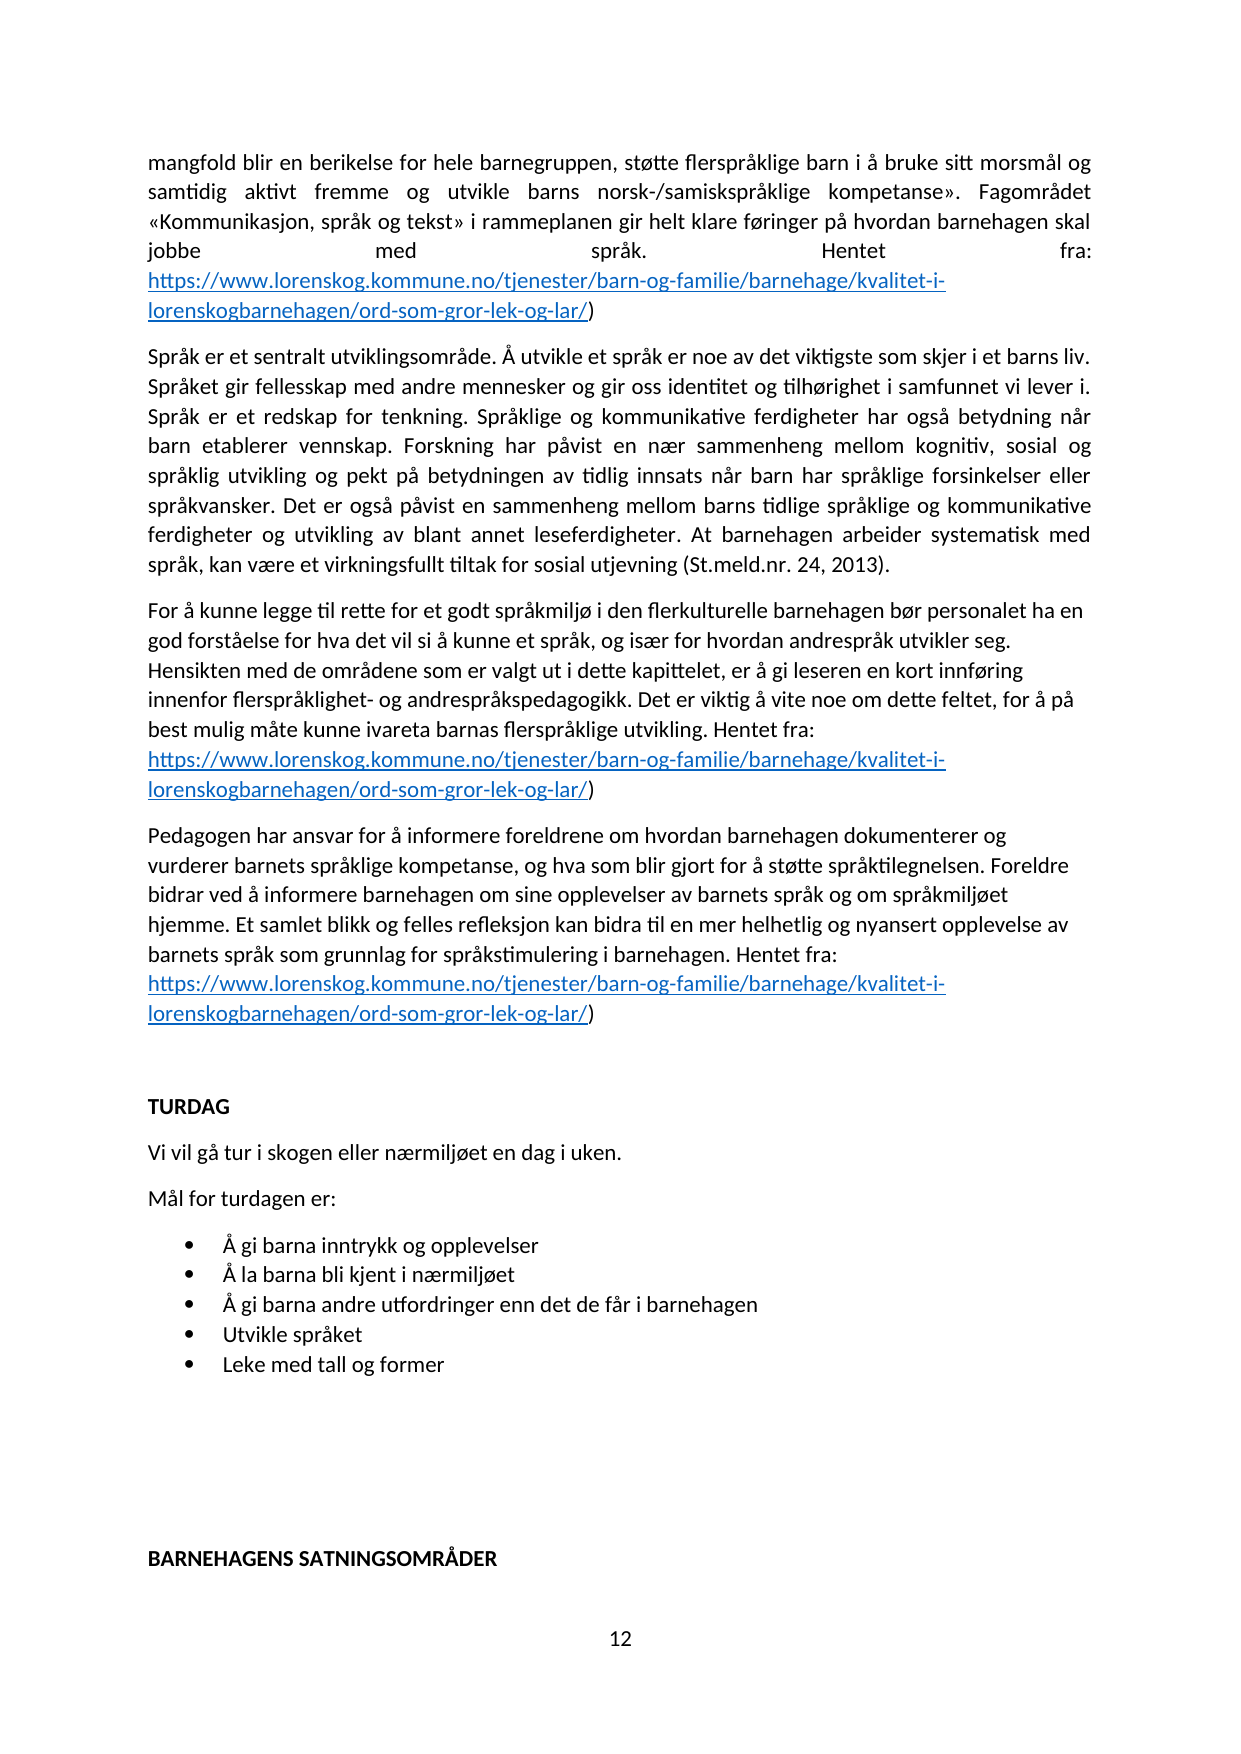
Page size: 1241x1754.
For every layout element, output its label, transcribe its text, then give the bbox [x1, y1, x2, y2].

list Å gi barna inntrykk og opplevelser [185, 1231, 1093, 1259]
text Vi vil gå tur i skogen eller nærmiljøet en dag i uken. [148, 1138, 1093, 1166]
text Mål for turdagen er: [148, 1184, 1093, 1213]
list Leke med tall og former [185, 1350, 1093, 1378]
text TURDAG [148, 1092, 1093, 1120]
text Pedagogen har ansvar for å informere foreldrene om hvordan barnehagen dokumenterer og vurderer barnets språklige kompetanse, og hva som blir gjort for å støtte språktilegnelsen. Foreldre bidrar ved å informere barnehagen om sine opplevelser av barnets språk og om språkmiljøet hjemme. Et samlet blikk og felles refleksjon kan bidra til en mer helhetlig og nyansert opplevelse av barnets språk som grunnlag for språkstimulering i barnehagen. Hentet fra: https://www.lorenskog.kommune.no/tjenester/barn-og-familie/barnehage/kvalitet-i-lorenskogbarnehagen/ord-som-gror-lek-og-lar/) [148, 821, 1093, 1027]
text Språk er et sentralt utviklingsområde. Å utvikle et språk er noe av det viktigste som skjer i et barns liv. Språket gir fellesskap med andre mennesker og gir oss identitet og tilhørighet i samfunnet vi lever i. Språk er et redskap for tenkning. Språklige og kommunikative ferdigheter har også betydning når barn etablerer vennskap. Forskning har påvist en nær sammenheng mellom kognitiv, sosial og språklig utvikling og pekt på betydningen av tidlig innsats når barn har språklige forsinkelser eller språkvansker. Det er også påvist en sammenheng mellom barns tidlige språklige og kommunikative ferdigheter og utvikling av blant annet leseferdigheter. At barnehagen arbeider systematisk med språk, kan være et virkningsfullt tiltak for sosial utjevning (St.meld.nr. 24, 2013). [148, 342, 1093, 578]
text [148, 148, 1093, 324]
list Å gi barna andre utfordringer enn det de får i barnehagen [185, 1290, 1093, 1318]
text For å kunne legge til rette for et godt språkmiljø i den flerkulturelle barnehagen bør personalet ha en god forståelse for hva det vil si å kunne et språk, og især for hvordan andrespråk utvikler seg. Hensikten med de områdene som er valgt ut i dette kapittelet, er å gi leseren en kort innføring innenfor flerspråklighet- og andrespråkspedagogikk. Det er viktig å vite noe om dette feltet, for å på best mulig måte kunne ivareta barnas flerspråklige utvikling. Hentet fra: https://www.lorenskog.kommune.no/tjenester/barn-og-familie/barnehage/kvalitet-i-lorenskogbarnehagen/ord-som-gror-lek-og-lar/) [148, 597, 1093, 803]
text BARNEHAGENS SATNINGSOMRÅDER [148, 1544, 1093, 1572]
list Utvikle språket [185, 1320, 1093, 1348]
list Å la barna bli kjent i nærmiljøet [185, 1261, 1093, 1289]
